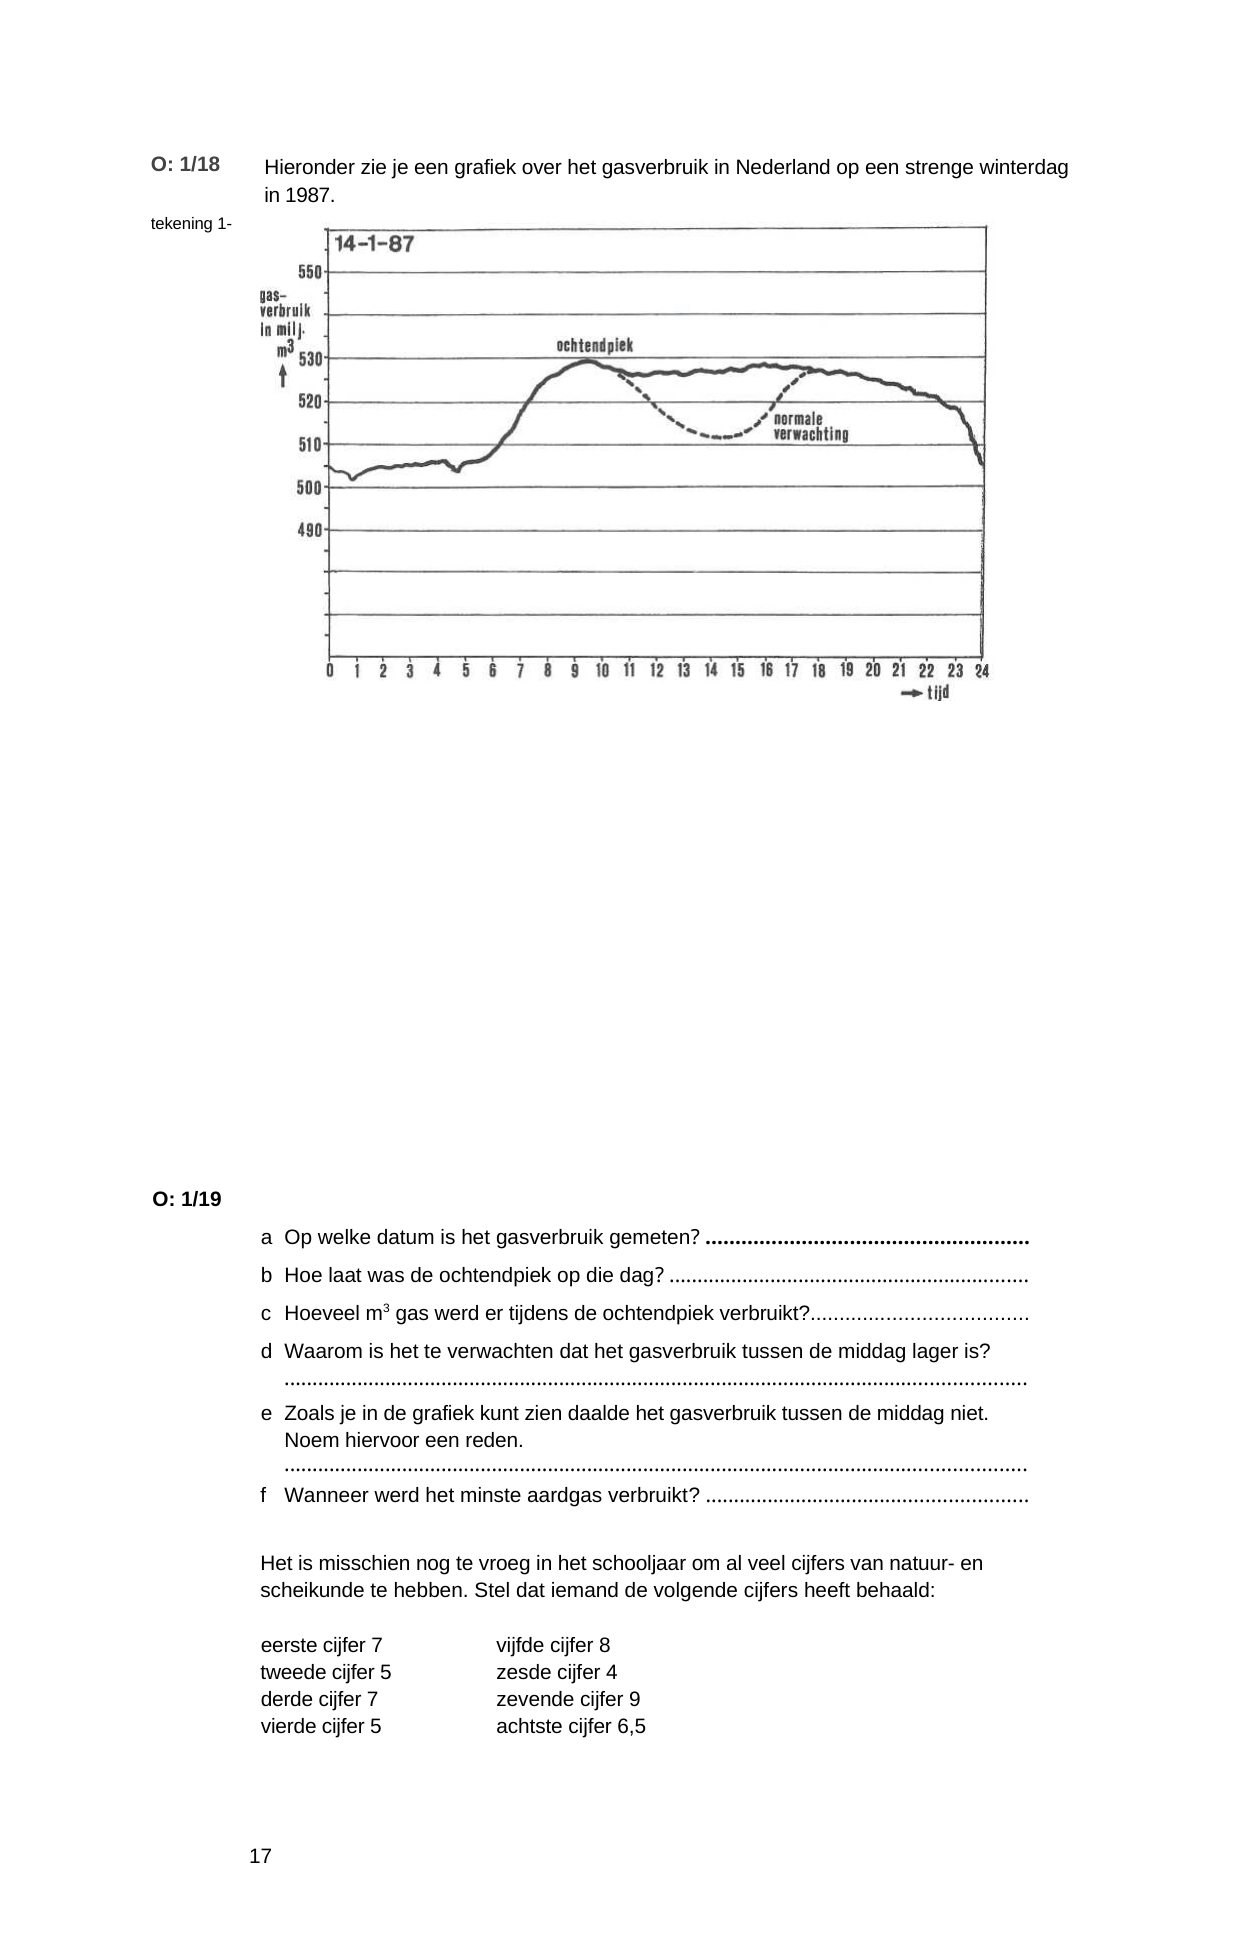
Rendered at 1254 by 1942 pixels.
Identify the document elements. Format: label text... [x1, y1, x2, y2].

text O: 1/18 [151, 152, 244, 176]
text d Waarom is het te verwachten dat het gasverbruik tussen de middag lager is? [261, 1328, 1075, 1366]
text f Wanneer werd het minste aardgas verbruikt? [260, 1476, 1018, 1509]
text vierde cijfer 5 achtste cijfer 6,5 [261, 1712, 1075, 1738]
text Hieronder zie je een grafiek over het gasverbruik in Nederland op een strenge winterdag in 1987. [264, 152, 1075, 208]
picture [258, 221, 999, 699]
text c Hoeveel m3 gas werd er tijdens de ochtendpiek verbruikt? [261, 1290, 1075, 1328]
text Noem hiervoor een reden. [260, 1428, 1018, 1452]
text eerste cijfer 7 vijfde cijfer 8 [261, 1631, 1075, 1658]
text b Hoe laat was de ochtendpiek op die dag? [261, 1252, 1075, 1290]
text e Zoals je in de grafiek kunt zien daalde het gasverbruik tussen de middag niet. [261, 1390, 1019, 1428]
text O: 1/19 [152, 1187, 248, 1211]
text derde cijfer 7 zevende cijfer 9 [261, 1684, 1075, 1712]
text tweede cijfer 5 zesde cijfer 4 [260, 1658, 1075, 1684]
text tekening 1-10 [151, 214, 253, 233]
text Het is misschien nog te vroeg in het schooljaar om al veel cijfers van natuur- en scheikunde te hebben. Stel dat iemand de volgende cijfers heeft behaald: [260, 1548, 1075, 1603]
text a Op welke datum is het gasverbruik gemeten? [261, 1214, 1075, 1252]
